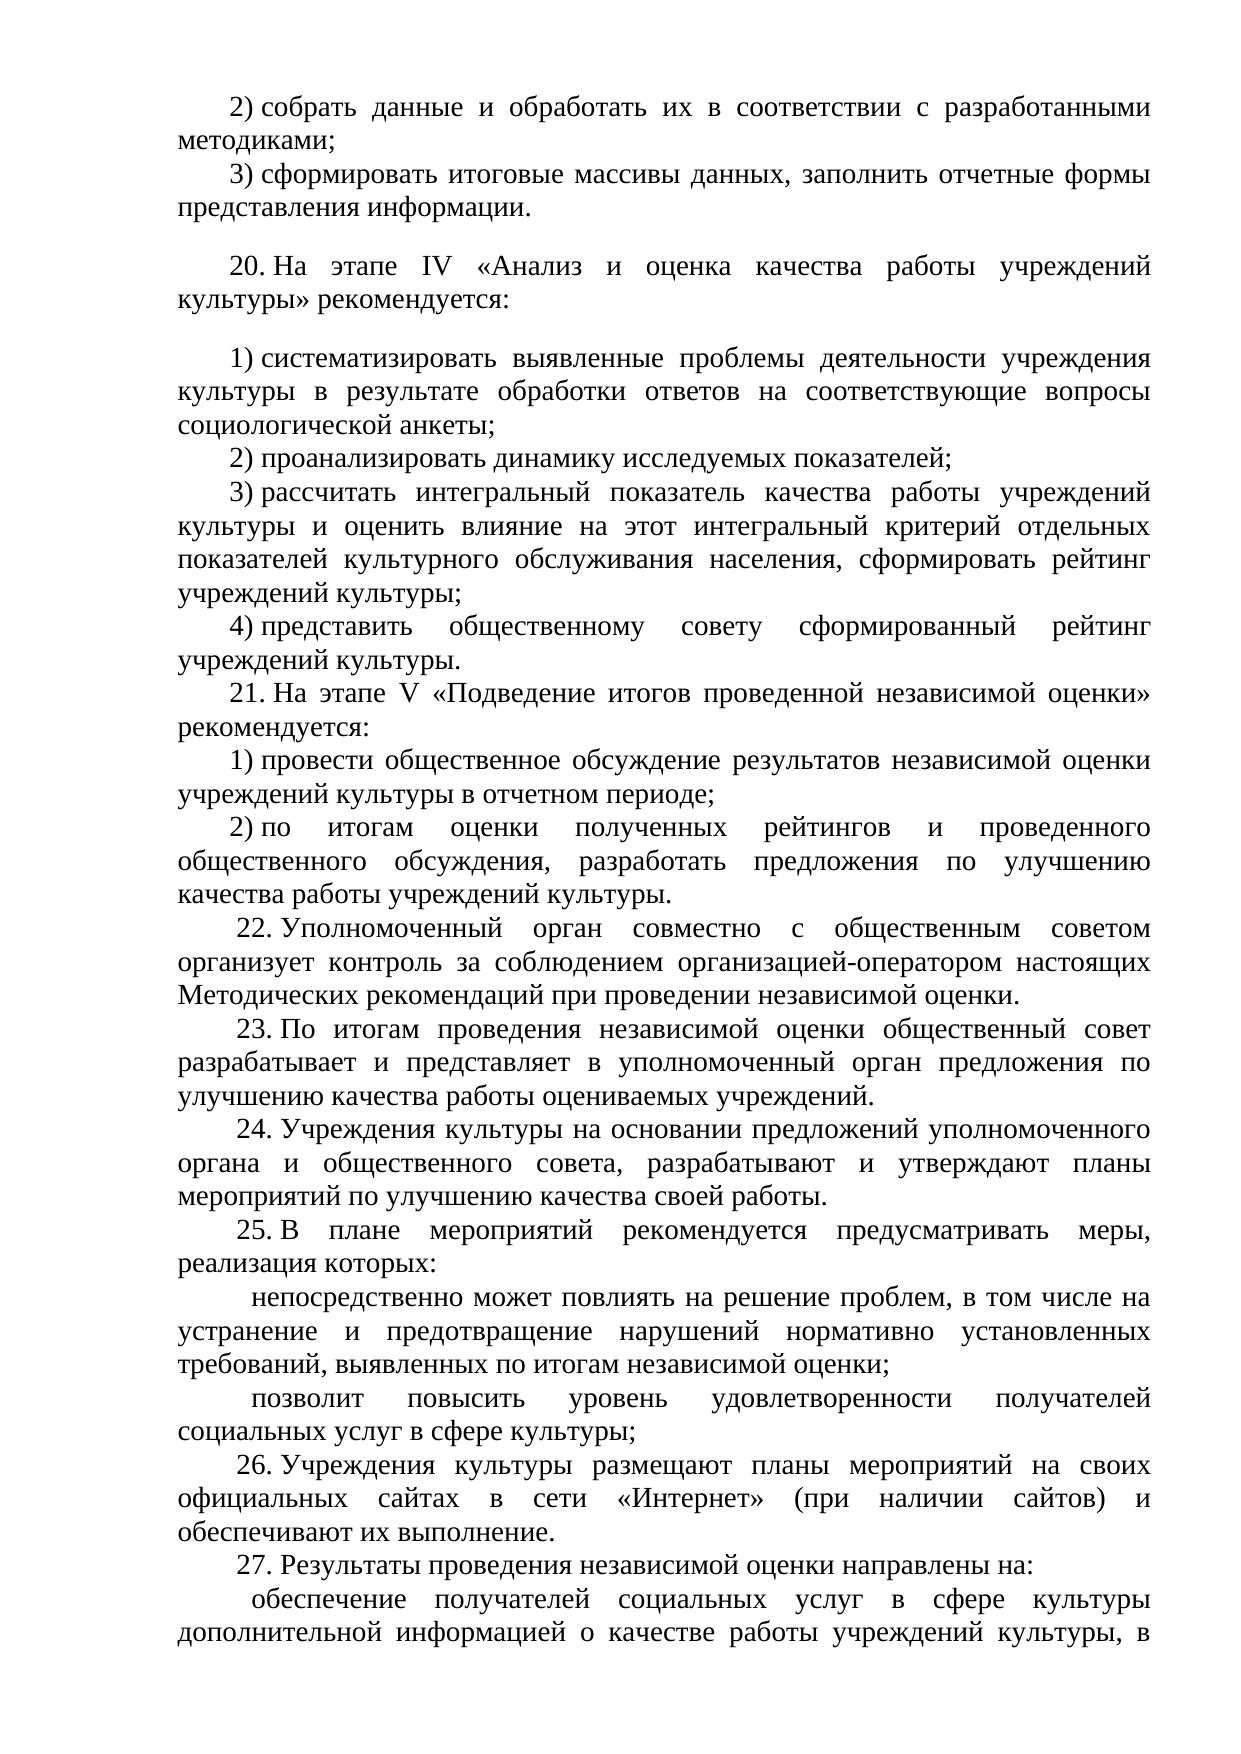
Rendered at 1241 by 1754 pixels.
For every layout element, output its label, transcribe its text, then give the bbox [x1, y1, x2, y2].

list 3) рассчитать интегральный показатель качества работы учреждений культуры и оценить влияние на этот интегральный критерий отдельных показателей культурного обслуживания населения, сформировать рейтинг учреждений культуры; [177, 474, 1152, 608]
list 23. По итогам проведения независимой оценки общественный совет разрабатывает и представляет в уполномоченный орган предложения по улучшению качества работы оцениваемых учреждений. [177, 1011, 1152, 1111]
list 24. Учреждения культуры на основании предложений уполномоченного органа и общественного совета, разрабатывают и утверждают планы мероприятий по улучшению качества своей работы. [177, 1111, 1152, 1212]
list 1) провести общественное обсуждение результатов независимой оценки учреждений культуры в отчетном периоде; [177, 742, 1152, 809]
text позволит повысить уровень удовлетворенности получателей социальных услуг в сфере культуры; [177, 1380, 1152, 1447]
list 21. На этапе V «Подведение итогов проведенной независимой оценки» рекомендуется: [177, 675, 1152, 742]
list 25. В плане мероприятий рекомендуется предусматривать меры, реализация которых: [177, 1212, 1152, 1279]
list 27. Результаты проведения независимой оценки направлены на: [177, 1547, 1152, 1581]
list 3) сформировать итоговые массивы данных, заполнить отчетные формы представления информации. [177, 156, 1152, 223]
list 4) представить общественному совету сформированный рейтинг учреждений культуры. [177, 608, 1152, 675]
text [177, 1581, 1152, 1648]
list 2) проанализировать динамику исследуемых показателей; [177, 441, 1152, 474]
text непосредственно может повлиять на решение проблем, в том числе на устранение и предотвращение нарушений нормативно установленных требований, выявленных по итогам независимой оценки; [177, 1279, 1152, 1380]
list 1) систематизировать выявленные проблемы деятельности учреждения культуры в результате обработки ответов на соответствующие вопросы социологической анкеты; [177, 340, 1152, 441]
list 2) по итогам оценки полученных рейтингов и проведенного общественного обсуждения, разработать предложения по улучшению качества работы учреждений культуры. [177, 809, 1152, 910]
list 26. Учреждения культуры размещают планы мероприятий на своих официальных сайтах в сети «Интернет» (при наличии сайтов) и обеспечивают их выполнение. [177, 1447, 1152, 1547]
text 20. На этапе IV «Анализ и оценка качества работы учреждений культуры» рекомендуется: [177, 248, 1152, 315]
list 2) собрать данные и обработать их в соответствии с разработанными методиками; [177, 89, 1152, 156]
list 22. Уполномоченный орган совместно с общественным советом организует контроль за соблюдением организацией-оператором настоящих Методических рекомендаций при проведении независимой оценки. [177, 910, 1152, 1011]
